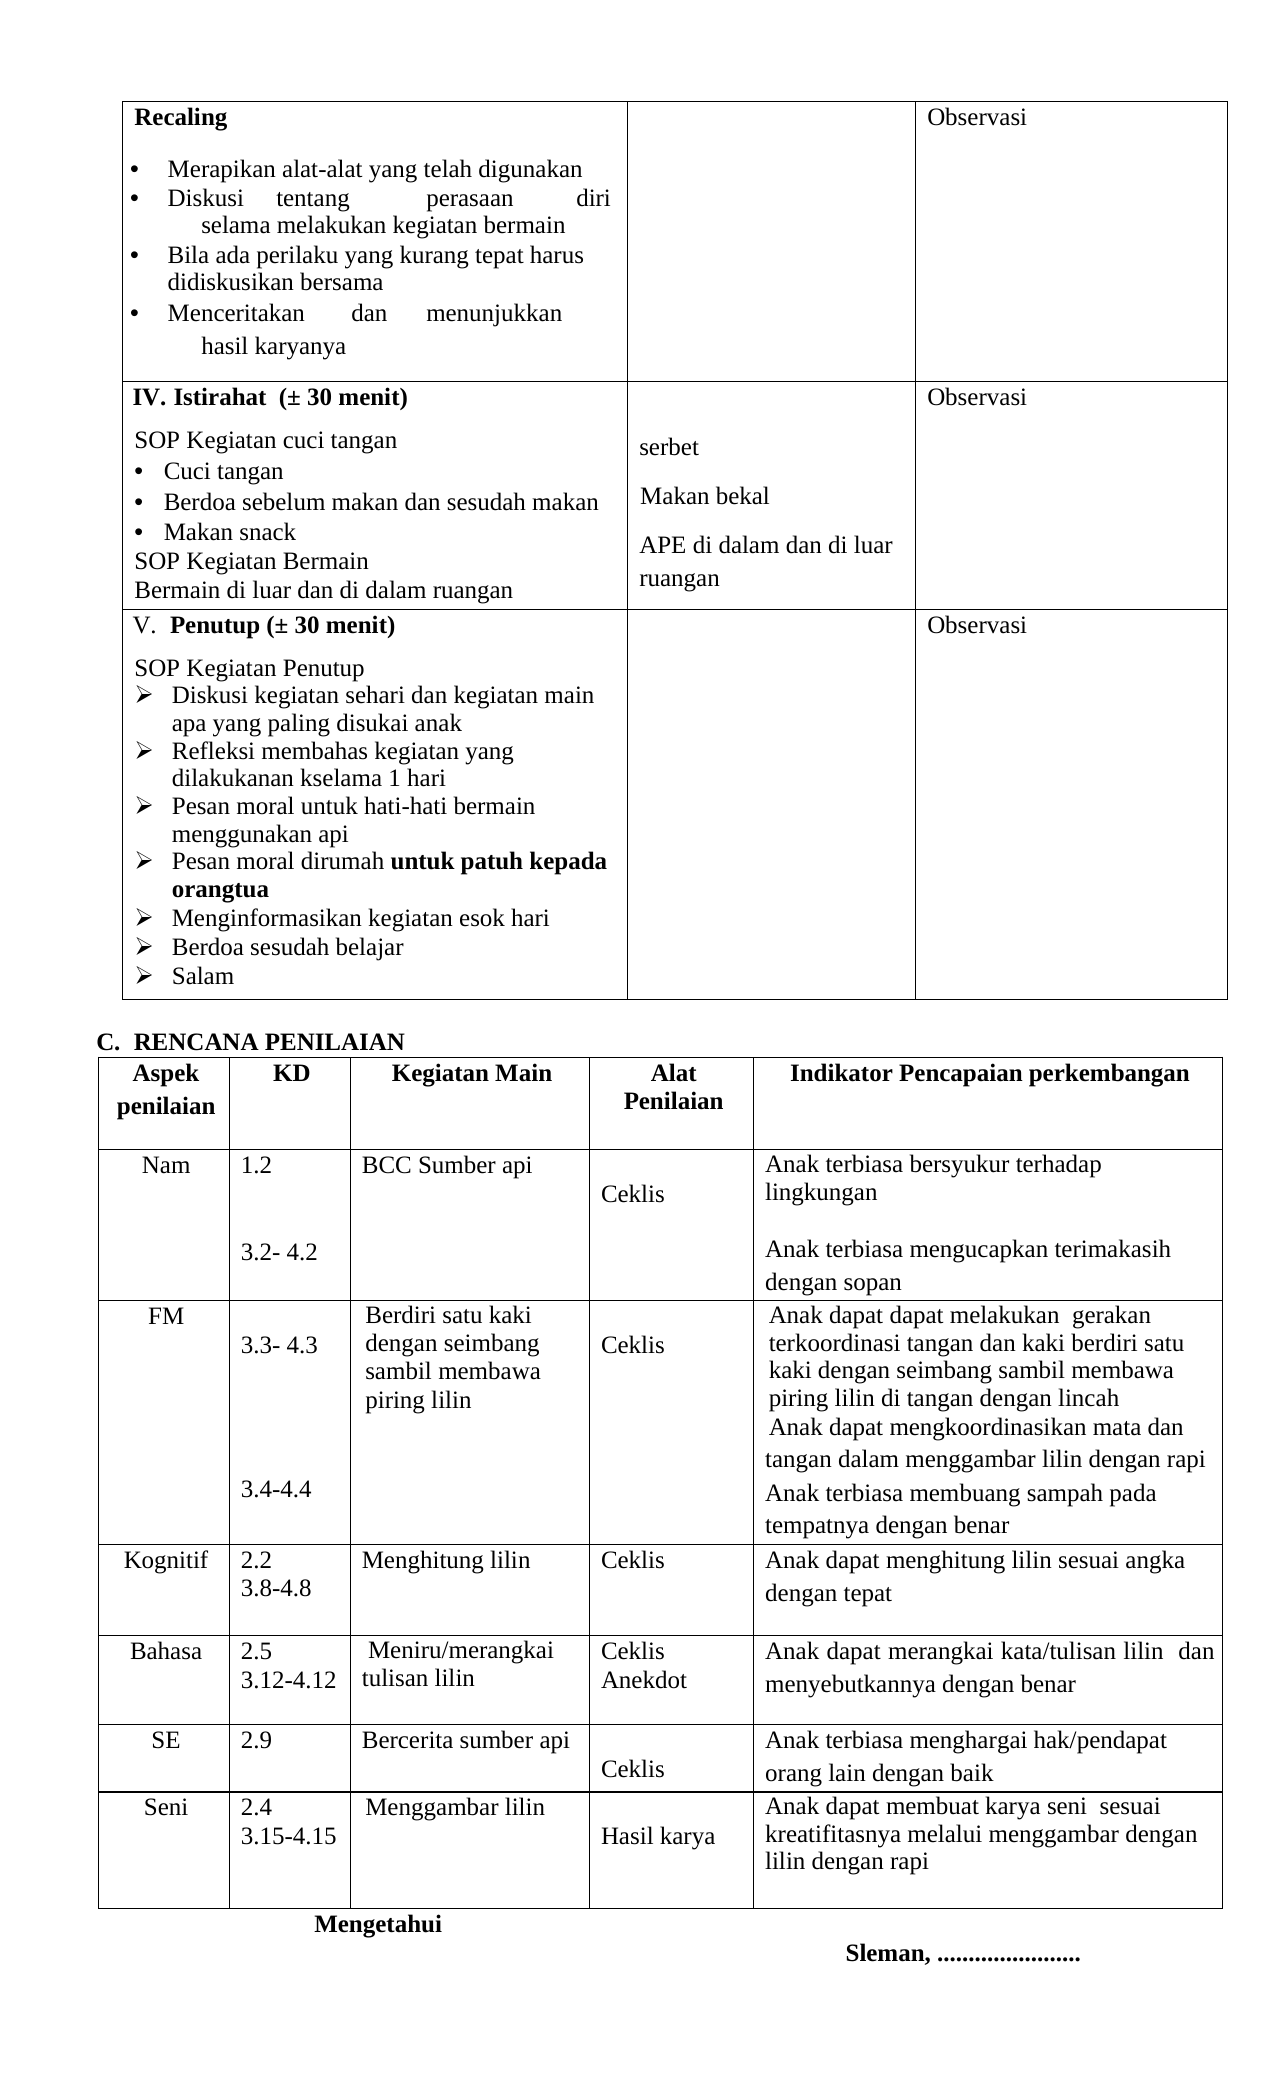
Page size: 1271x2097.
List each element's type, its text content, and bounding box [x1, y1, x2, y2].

table_header Kegiatan Main [351, 1058, 589, 1149]
table_cell Nam [99, 1150, 229, 1300]
table_cell Menghitung lilin [351, 1545, 589, 1635]
table_cell Kognitif [99, 1545, 229, 1635]
table_cell Recaling Merapikan alat-alat yang telah digunakan Diskusi tentang perasaan diri selama melakukan kegiatan bermain Bila ada perilaku yang kurang tepat harus didiskusikan bersama Menceritakan dan menunjukkan hasil karyanya [123, 102, 627, 381]
table_cell Anak dapat membuat karya seni sesuai kreatifitasnya melalui menggambar dengan lilin dengan rapi [754, 1793, 1222, 1908]
table_cell Hasil karya [590, 1793, 753, 1908]
table_cell Anak terbiasa bersyukur terhadap lingkungan Anak terbiasa mengucapkan terimakasih dengan sopan [754, 1150, 1222, 1300]
table_header Aspek penilaian [99, 1058, 229, 1149]
table_cell Berdiri satu kaki dengan seimbang sambil membawa piring lilin [351, 1301, 589, 1544]
table_cell V. Penutup (± 30 menit) SOP Kegiatan Penutup Diskusi kegiatan sehari dan kegiatan main apa yang paling disukai anak Refleksi membahas kegiatan yang dilakukanan kselama 1 hari Pesan moral untuk hati-hati bermain menggunakan api Pesan moral dirumah untuk patuh kepada orangtua Menginformasikan kegiatan esok hari Berdoa sesudah belajar Salam [123, 610, 627, 998]
table_header KD [230, 1058, 350, 1149]
table_cell 3.3- 4.3 3.4-4.4 [230, 1301, 350, 1544]
text Mengetahui Sleman, ....................... [58, 1909, 1145, 1967]
table_cell Observasi [916, 102, 1227, 381]
table_header Alat Penilaian [590, 1058, 753, 1149]
table_cell Anak terbiasa menghargai hak/pendapat orang lain dengan baik [754, 1725, 1222, 1791]
table_cell FM [99, 1301, 229, 1544]
table_cell 1.2 3.2- 4.2 [230, 1150, 350, 1300]
table_cell [628, 610, 915, 998]
table_cell 2.4 3.15-4.15 [230, 1793, 350, 1908]
table_cell Anak dapat menghitung lilin sesuai angka dengan tepat [754, 1545, 1222, 1635]
table_cell BCC Sumber api [351, 1150, 589, 1300]
list RENCANA PENILAIAN [96, 1028, 1145, 1056]
table_cell Ceklis [590, 1725, 753, 1791]
table_cell 2.9 [230, 1725, 350, 1791]
table_cell Seni [99, 1793, 229, 1908]
table_cell 2.2 3.8-4.8 [230, 1545, 350, 1635]
table_cell Anak dapat merangkai kata/tulisan lilin dan menyebutkannya dengan benar [754, 1636, 1222, 1724]
table_cell Menggambar lilin [351, 1793, 589, 1908]
table_header Indikator Pencapaian perkembangan [754, 1058, 1222, 1149]
table_cell SE [99, 1725, 229, 1791]
table_cell [628, 102, 915, 381]
table_cell Meniru/merangkai tulisan lilin [351, 1636, 589, 1724]
table_cell Observasi [916, 610, 1227, 998]
table_cell serbet Makan bekal APE di dalam dan di luar ruangan [628, 382, 915, 609]
table_cell Bahasa [99, 1636, 229, 1724]
table_cell Anak dapat dapat melakukan gerakan terkoordinasi tangan dan kaki berdiri satu kaki dengan seimbang sambil membawa piring lilin di tangan dengan lincah Anak dapat mengkoordinasikan mata dan tangan dalam menggambar lilin dengan rapi Anak terbiasa membuang sampah pada tempatnya dengan benar [754, 1301, 1222, 1544]
table_cell Bercerita sumber api [351, 1725, 589, 1791]
table_cell 2.5 3.12-4.12 [230, 1636, 350, 1724]
table_cell Ceklis Anekdot [590, 1636, 753, 1724]
table_cell Ceklis [590, 1150, 753, 1300]
table_cell Observasi [916, 382, 1227, 609]
table_cell Ceklis [590, 1301, 753, 1544]
table_cell IV. Istirahat (± 30 menit) SOP Kegiatan cuci tangan Cuci tangan Berdoa sebelum makan dan sesudah makan Makan snack SOP Kegiatan Bermain Bermain di luar dan di dalam ruangan [123, 382, 627, 609]
table_cell Ceklis [590, 1545, 753, 1635]
